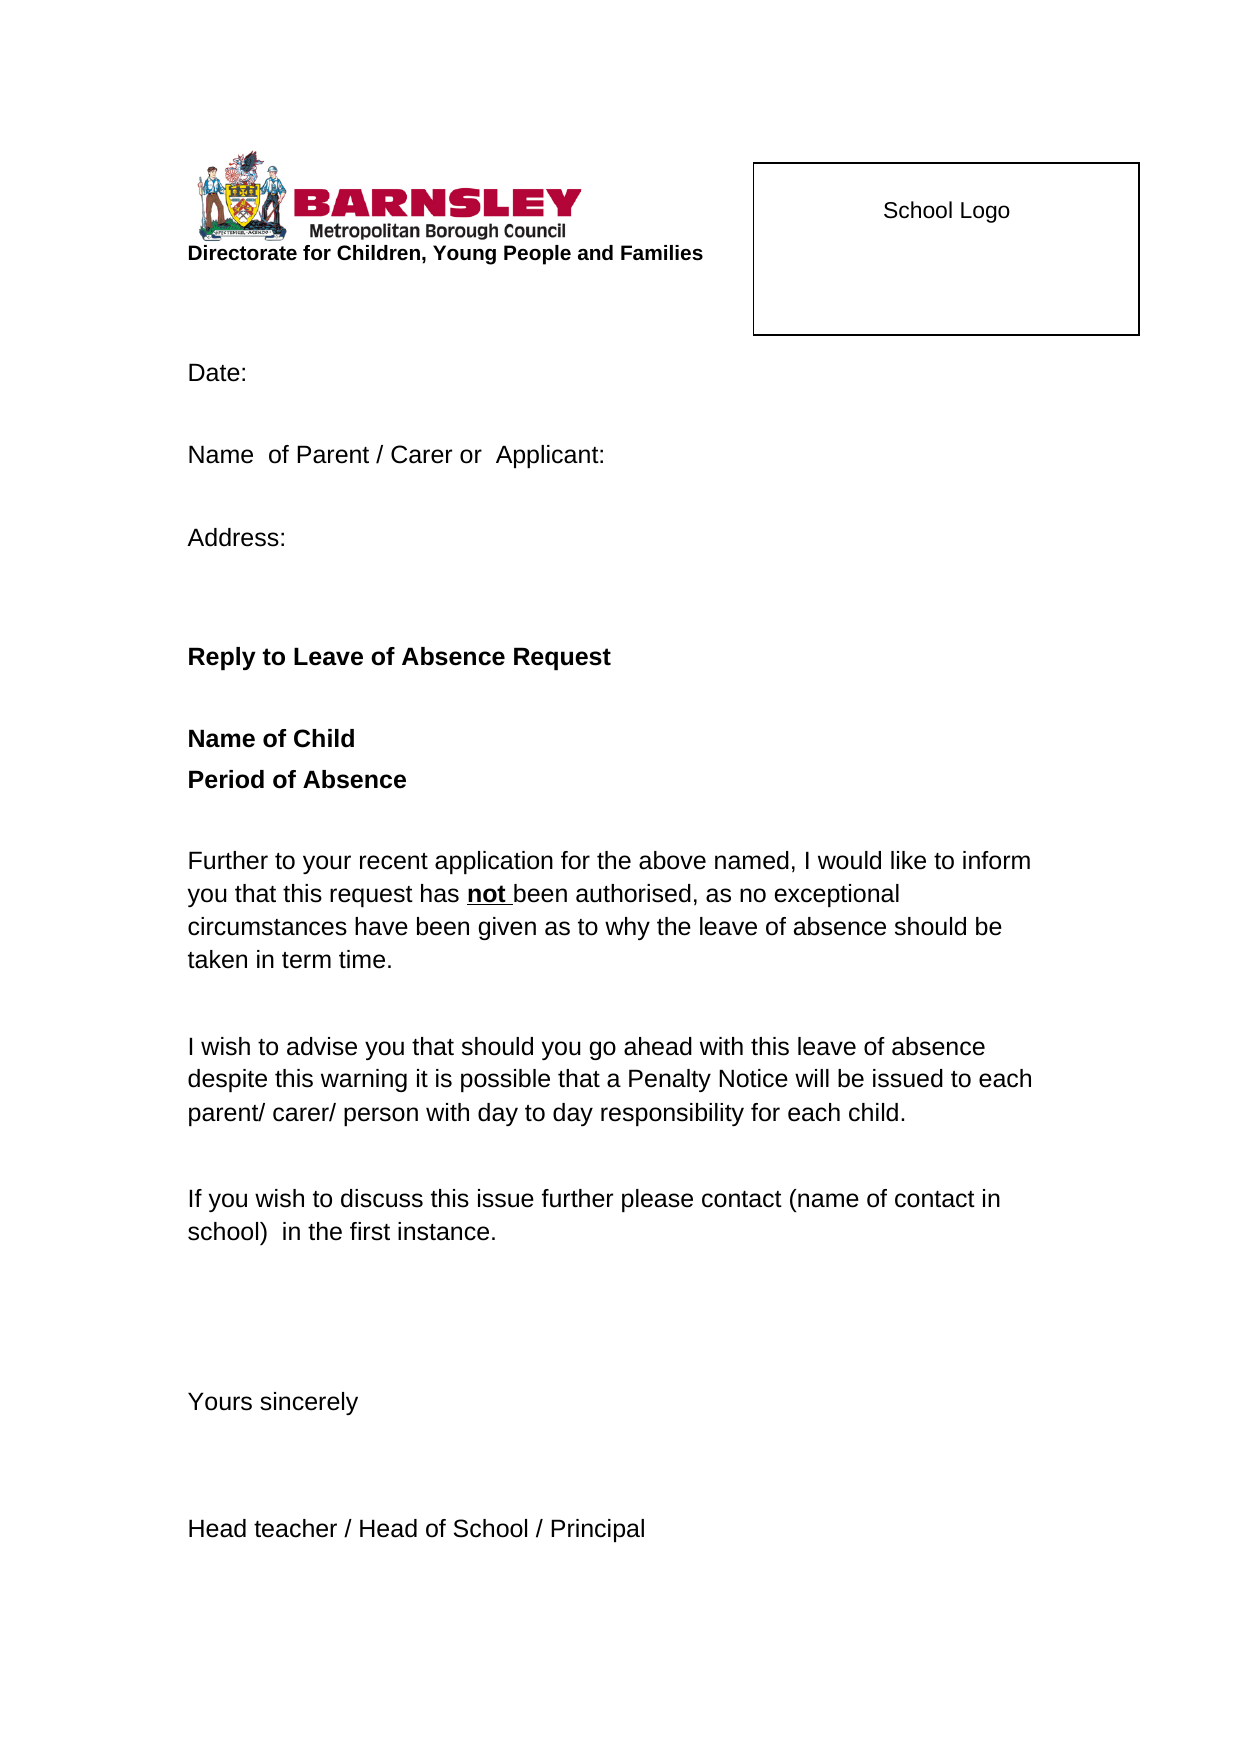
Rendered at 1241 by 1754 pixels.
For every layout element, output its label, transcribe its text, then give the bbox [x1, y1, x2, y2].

text Head teacher / Head of School / Principal [187, 1514, 1053, 1543]
text I wish to advise you that should you go ahead with this leave of absence despite this warning it is possible that a Penalty Notice will be issued to each parent/ carer/ person with day to day responsibility for each child. [187, 1031, 1053, 1126]
text Directorate for Children, Young People and Families [187, 241, 753, 265]
text Name of Parent / Carer or Applicant: [187, 440, 1053, 469]
text Date: [187, 358, 1053, 387]
text Period of Absence [187, 766, 1053, 794]
text If you wish to discuss this issue further please contact (name of contact in school) in the first instance. [187, 1184, 1053, 1246]
text Name of Child [187, 724, 1053, 753]
text Further to your recent application for the above named, I would like to inform you that this request has not been authorised, as no exceptional circumstances have been given as to why the leave of absence should be taken in term time. [187, 846, 1053, 973]
text Yours sincerely [187, 1387, 1053, 1415]
text Address: [187, 523, 1053, 552]
picture [187, 150, 582, 242]
text Reply to Leave of Absence Request [187, 642, 1053, 671]
